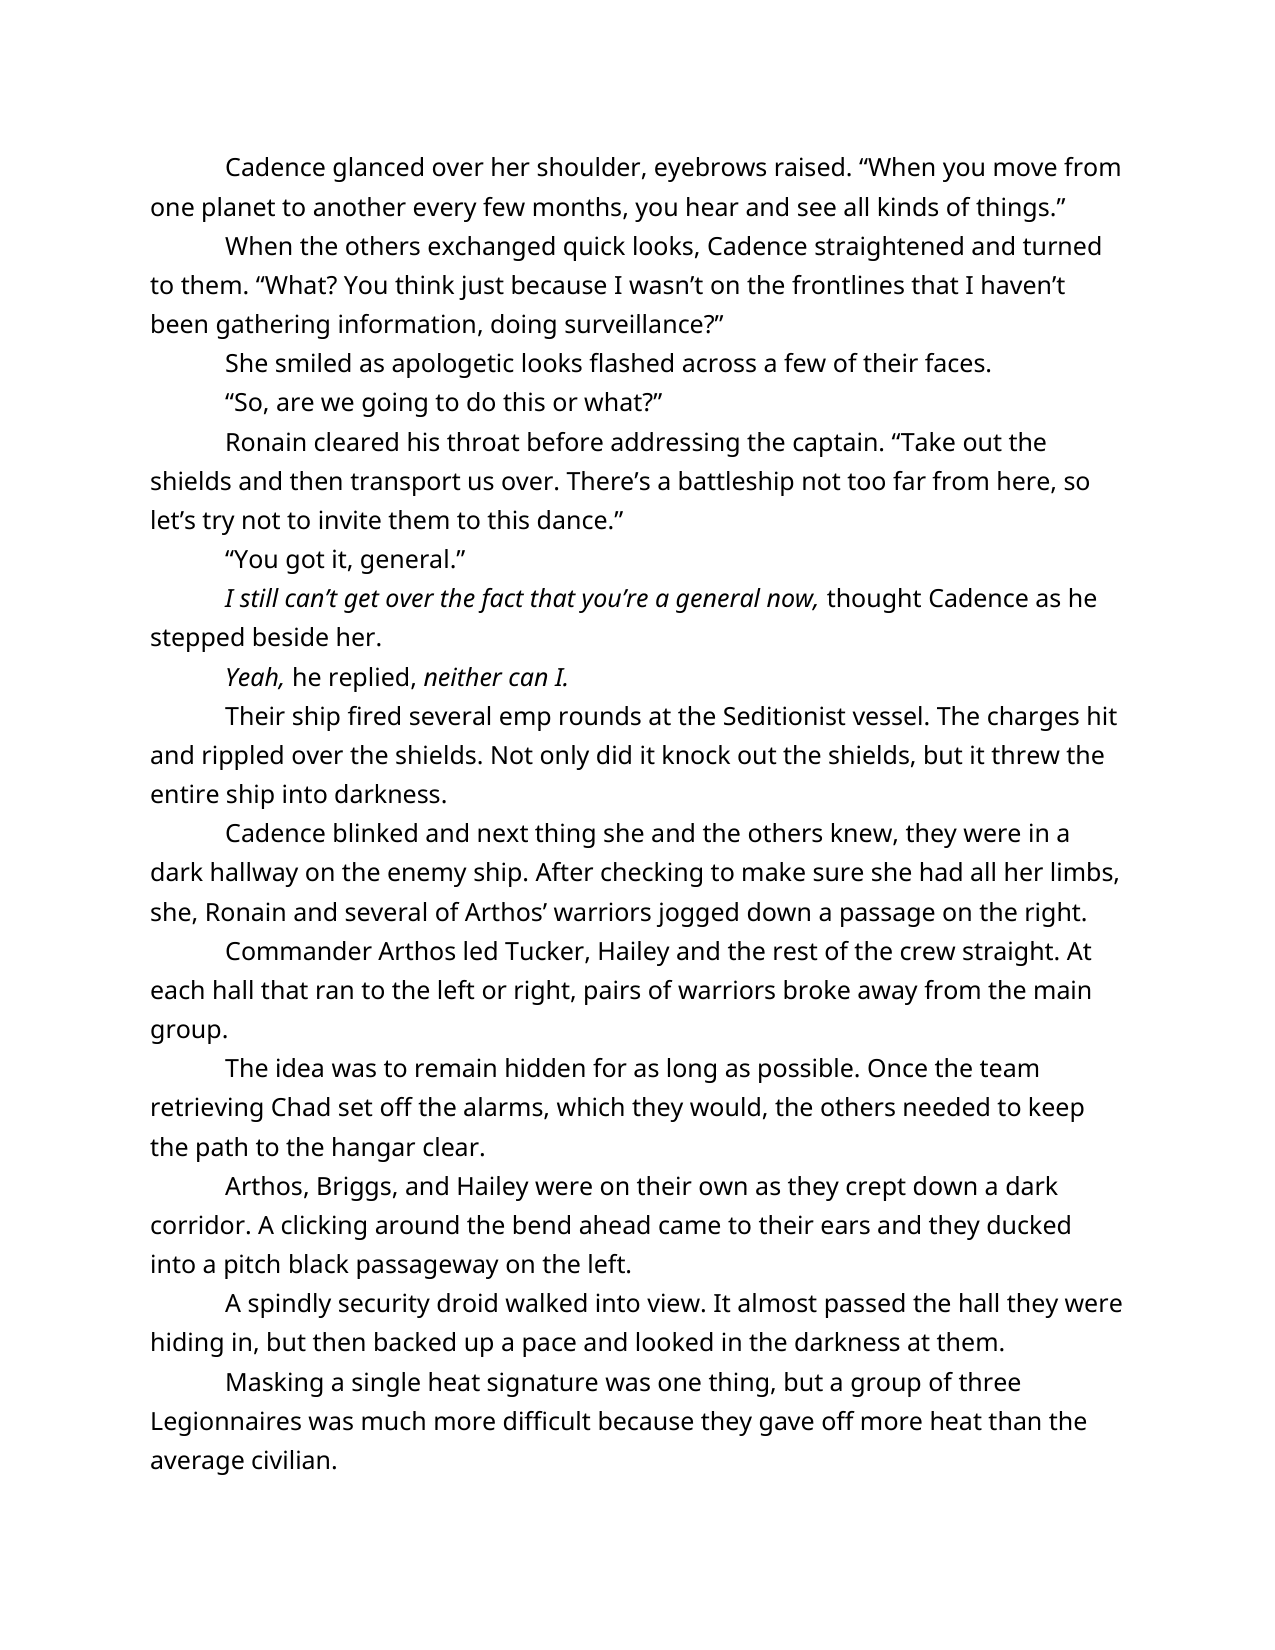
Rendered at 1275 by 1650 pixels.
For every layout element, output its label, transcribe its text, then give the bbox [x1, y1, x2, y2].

text Ronain cleared his throat before addressing the captain. “Take out the shields and then transport us over. There’s a battleship not too far from here, so let’s try not to invite them to this dance.” [150, 424, 1125, 537]
text She smiled as apologetic looks flashed across a few of their faces. [150, 346, 1125, 380]
text The idea was to remain hidden for as long as possible. Once the team retrieving Chad set off the alarms, which they would, the others needed to keep the path to the hangar clear. [150, 1051, 1125, 1163]
text I still can’t get over the fact that you’re a general now, thought Cadence as he stepped beside her. [150, 581, 1125, 654]
text A spindly security droid walked into view. It almost passed the hall they were hiding in, but then backed up a pace and looked in the darkness at them. [150, 1286, 1125, 1359]
text “So, are we going to do this or what?” [150, 385, 1125, 419]
text Their ship fired several emp rounds at the Seditionist vessel. The charges hit and rippled over the shields. Not only did it knock out the shields, but it threw the entire ship into darkness. [150, 698, 1125, 811]
text Cadence blinked and next thing she and the others knew, they were in a dark hallway on the enemy ship. After checking to make sure she had all her limbs, she, Ronain and several of Arthos’ warriors jogged down a passage on the right. [150, 816, 1125, 928]
text Masking a single heat signature was one thing, but a group of three Legionnaires was much more difficult because they gave off more heat than the average civilian. [150, 1364, 1125, 1477]
text When the others exchanged quick looks, Cadence straightened and turned to them. “What? You think just because I wasn’t on the frontlines that I haven’t been gathering information, doing surveillance?” [150, 228, 1125, 341]
text Commander Arthos led Tucker, Hailey and the rest of the crew straight. At each hall that ran to the left or right, pairs of warriors broke away from the main group. [150, 933, 1125, 1046]
text Yeah, he replied, neither can I. [150, 659, 1125, 693]
text Arthos, Briggs, and Hailey were on their own as they crept down a dark corridor. A clicking around the bend ahead came to their ears and they ducked into a pitch black passageway on the left. [150, 1168, 1125, 1281]
text Cadence glanced over her shoulder, eyebrows raised. “When you move from one planet to another every few months, you hear and see all kinds of things.” [150, 150, 1125, 223]
text “You got it, general.” [150, 542, 1125, 576]
